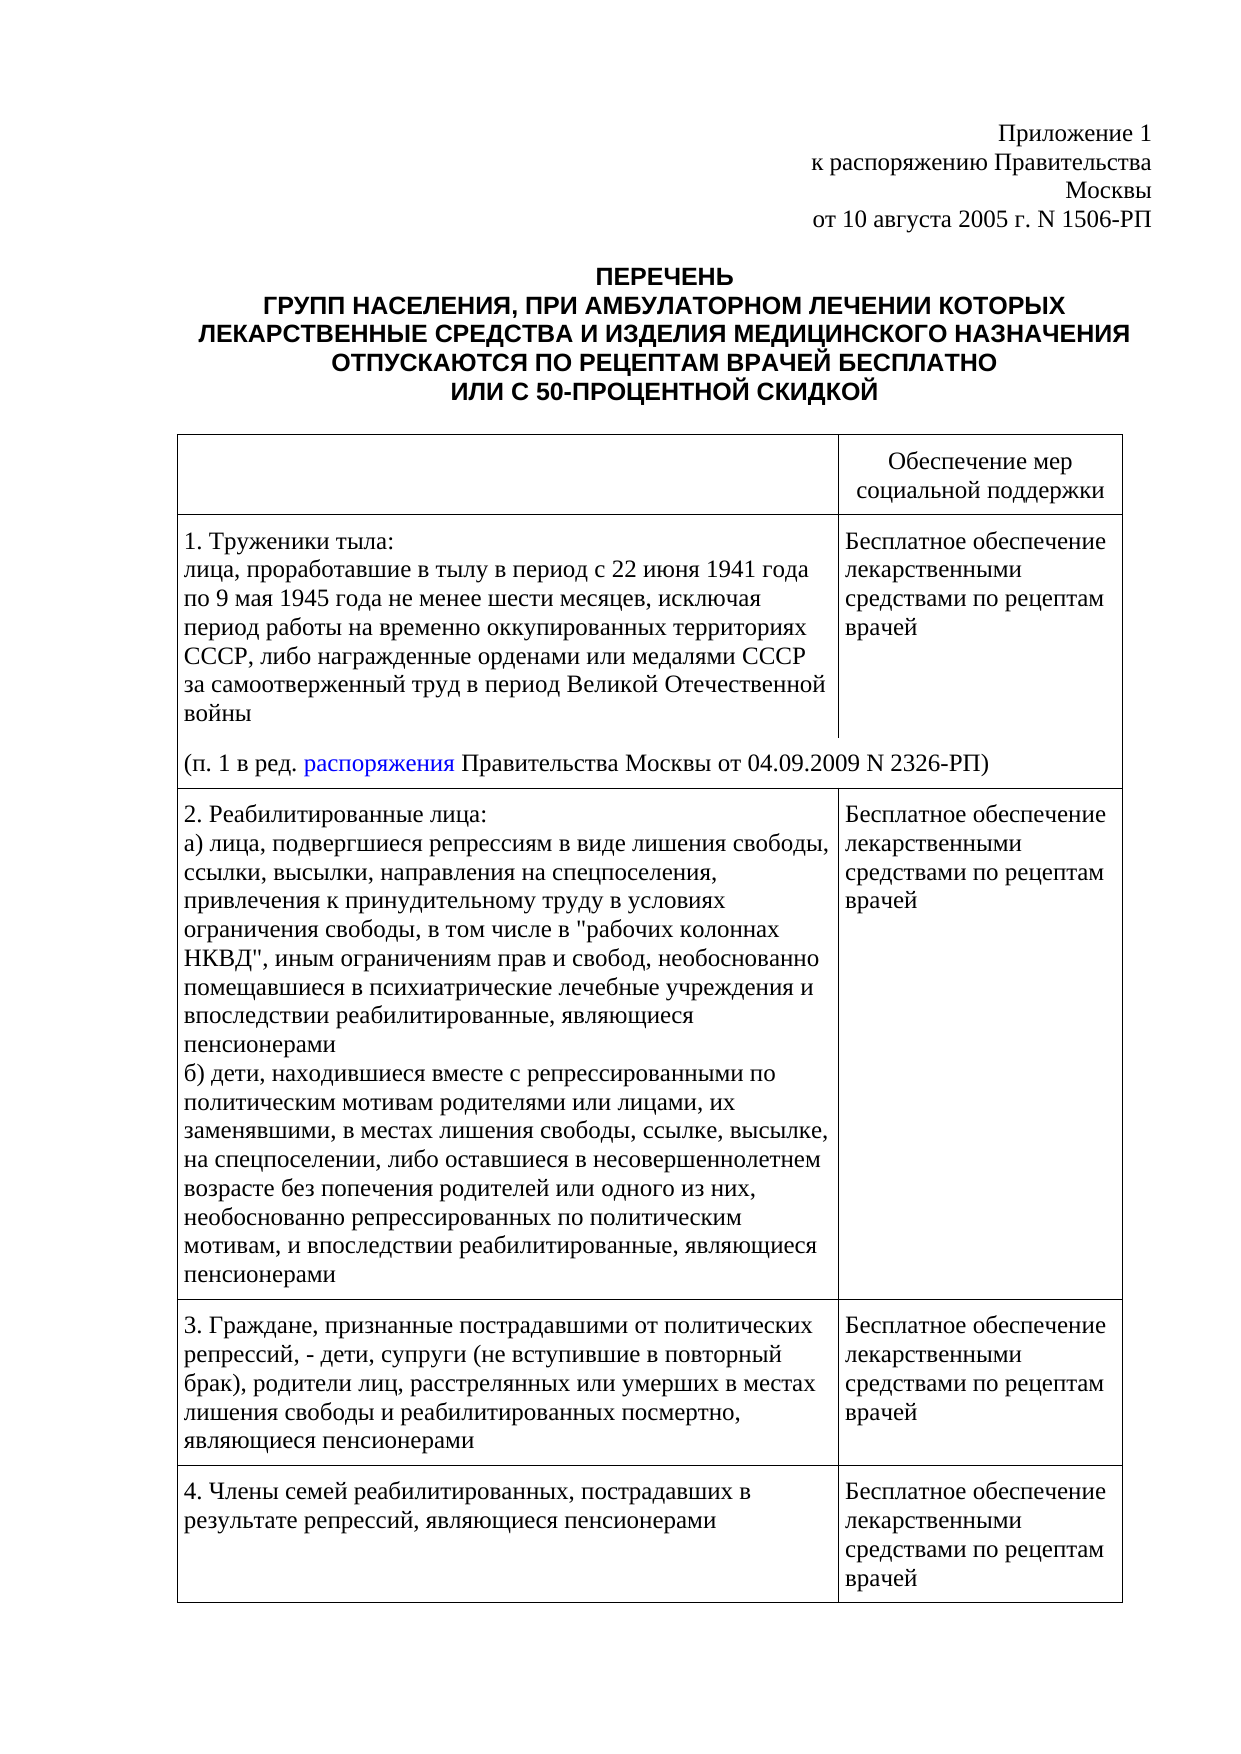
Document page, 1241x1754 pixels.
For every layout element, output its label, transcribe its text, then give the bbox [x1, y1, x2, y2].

table_cell 2. Реабилитированные лица: а) лица, подвергшиеся репрессиям в виде лишения свободы, ссылки, высылки, направления на спецпоселения, привлечения к принудительному труду в условиях ограничения свободы, в том числе в "рабочих колоннах НКВД", иным ограничениям прав и свобод, необоснованно помещавшиеся в психиатрические лечебные учреждения и впоследствии реабилитированные, являющиеся пенсионерами б) дети, находившиеся вместе с репрессированными по политическим мотивам родителями или лицами, их заменявшими, в местах лишения свободы, ссылке, высылке, на спецпоселении, либо оставшиеся в несовершеннолетнем возрасте без попечения родителей или одного из них, необоснованно репрессированных по политическим мотивам, и впоследствии реабилитированные, являющиеся пенсионерами [178, 789, 838, 1299]
title ОТПУСКАЮТСЯ ПО РЕЦЕПТАМ ВРАЧЕЙ БЕСПЛАТНО [177, 348, 1152, 377]
text к распоряжению Правительства [177, 147, 1152, 176]
text Приложение 1 [177, 118, 1152, 147]
title ЛЕКАРСТВЕННЫЕ СРЕДСТВА И ИЗДЕЛИЯ МЕДИЦИНСКОГО НАЗНАЧЕНИЯ [177, 319, 1152, 348]
table_header [178, 435, 838, 514]
table_cell Бесплатное обеспечение лекарственными средствами по рецептам врачей [839, 515, 1122, 738]
table_cell 4. Члены семей реабилитированных, пострадавших в результате репрессий, являющиеся пенсионерами [178, 1466, 838, 1602]
table_cell Бесплатное обеспечение лекарственными средствами по рецептам врачей [839, 1300, 1122, 1465]
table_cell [839, 1466, 1122, 1602]
text от 10 августа 2005 г. N 1506-РП [177, 204, 1152, 233]
table_cell 3. Граждане, признанные пострадавшими от политических репрессий, - дети, супруги (не вступившие в повторный брак), родители лиц, расстрелянных или умерших в местах лишения свободы и реабилитированных посмертно, являющиеся пенсионерами [178, 1300, 838, 1465]
table_cell Бесплатное обеспечение лекарственными средствами по рецептам врачей [839, 789, 1122, 1299]
title ИЛИ С 50-ПРОЦЕНТНОЙ СКИДКОЙ [177, 377, 1152, 406]
table_header Обеспечение мер социальной поддержки [839, 435, 1122, 514]
title ПЕРЕЧЕНЬ [177, 262, 1152, 291]
table_cell 1. Труженики тыла: лица, проработавшие в тылу в период с 22 июня 1941 года по 9 мая 1945 года не менее шести месяцев, исключая период работы на временно оккупированных территориях СССР, либо награжденные орденами или медалями СССР за самоотверженный труд в период Великой Отечественной войны [178, 515, 838, 738]
text Москвы [177, 176, 1152, 204]
title ГРУПП НАСЕЛЕНИЯ, ПРИ АМБУЛАТОРНОМ ЛЕЧЕНИИ КОТОРЫХ [177, 291, 1152, 319]
table_cell (п. 1 в ред. распоряжения Правительства Москвы от 04.09.2009 N 2326-РП) [178, 738, 1122, 788]
